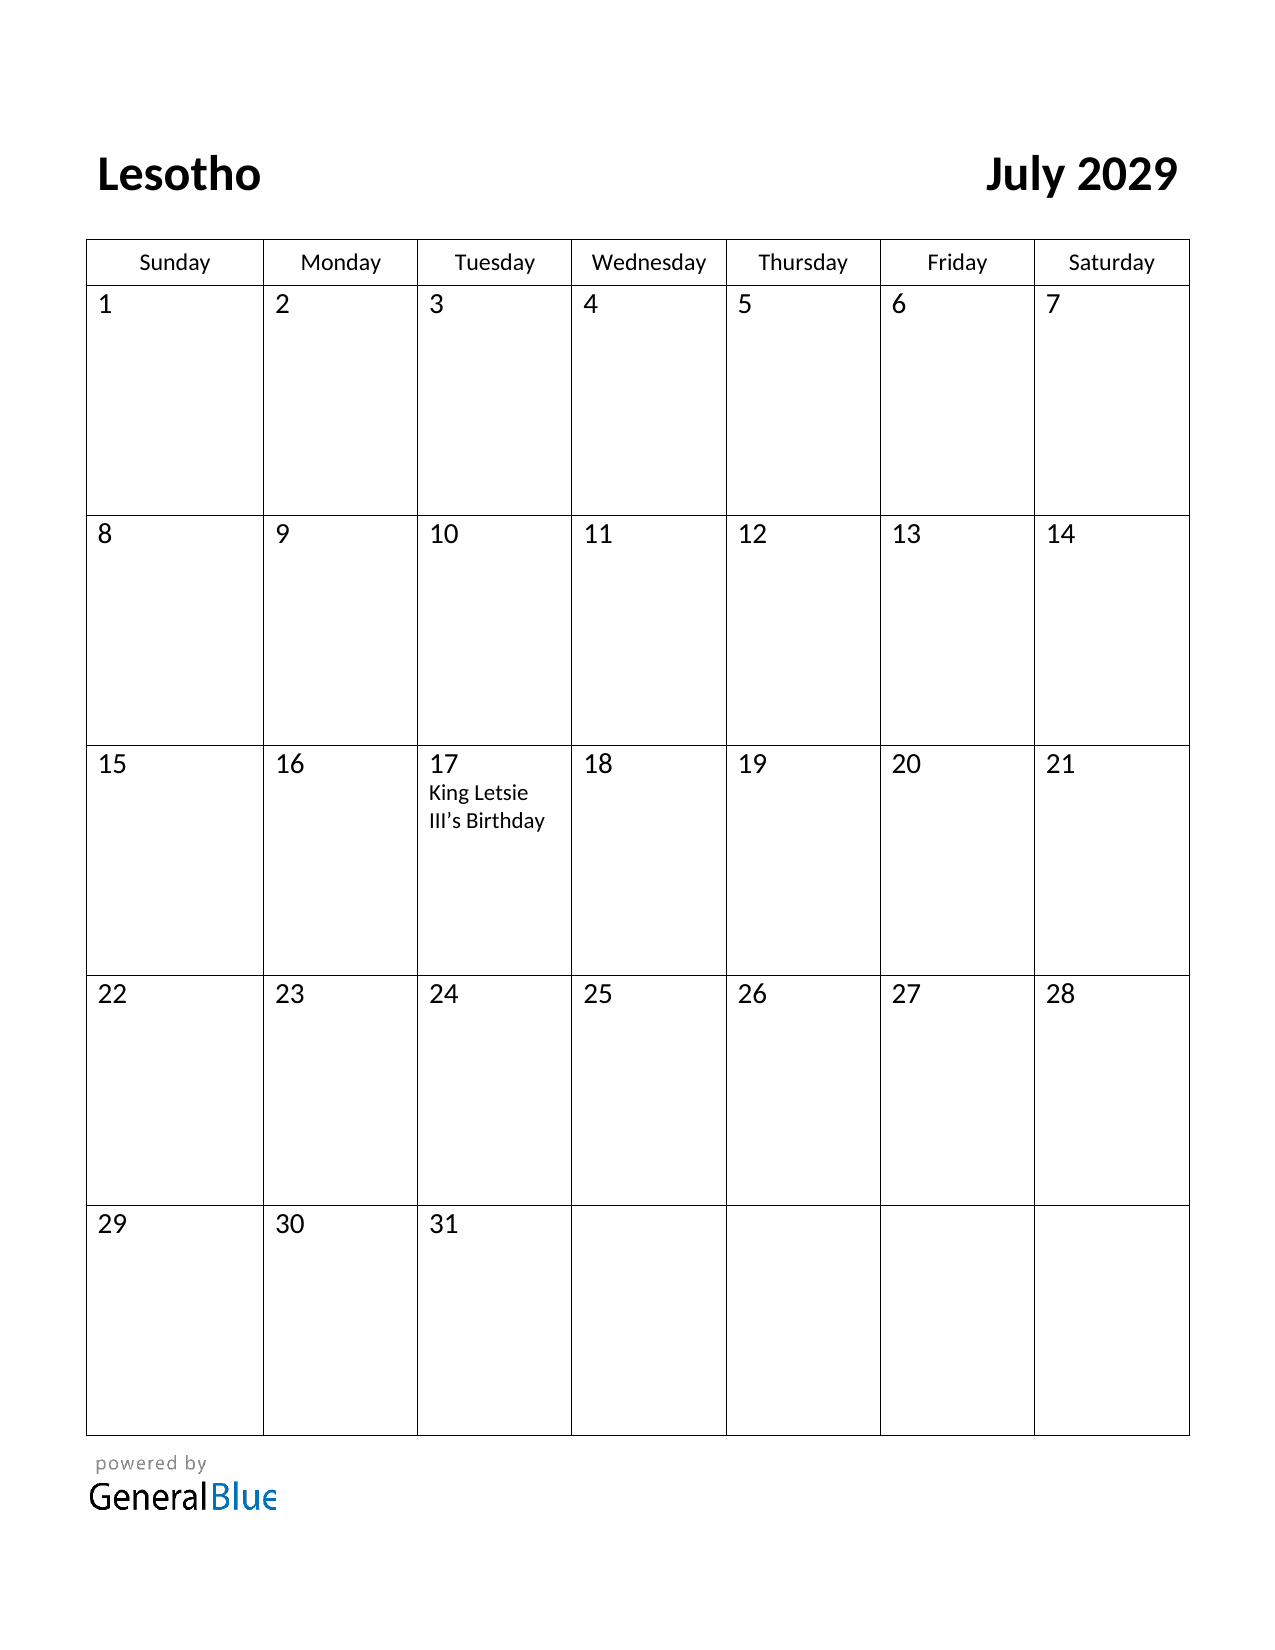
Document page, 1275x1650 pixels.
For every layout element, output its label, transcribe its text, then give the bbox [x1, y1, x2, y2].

table_cell [881, 318, 1034, 514]
table_cell 13 [881, 516, 1034, 548]
table_cell 4 [572, 286, 726, 318]
table_cell [264, 318, 417, 514]
table_cell [1035, 1008, 1189, 1204]
table_cell 19 [727, 746, 880, 778]
table_cell 22 [87, 976, 263, 1008]
table_cell [1035, 778, 1189, 974]
table_cell [87, 548, 263, 744]
table_cell 16 [264, 746, 417, 778]
table_cell Saturday [1035, 240, 1189, 284]
table_cell Monday [264, 240, 417, 284]
table_cell 21 [1035, 746, 1189, 778]
table_cell [727, 318, 880, 514]
table_cell Sunday [87, 240, 263, 284]
table_cell [572, 548, 726, 744]
table_cell [86, 1436, 1189, 1534]
table_cell 15 [87, 746, 263, 778]
table_cell 29 [87, 1206, 263, 1238]
table_cell [572, 318, 726, 514]
table_cell Thursday [727, 240, 880, 284]
table_cell 11 [572, 516, 726, 548]
table_cell 17 [418, 746, 571, 778]
table_cell [1035, 1206, 1189, 1238]
table_cell 20 [881, 746, 1034, 778]
table_cell 6 [881, 286, 1034, 318]
table_cell [881, 1206, 1034, 1238]
table_cell 18 [572, 746, 726, 778]
table_cell [881, 1008, 1034, 1204]
picture [88, 1452, 276, 1515]
table_cell [87, 778, 263, 974]
table_cell 24 [418, 976, 571, 1008]
table_cell [264, 1008, 417, 1204]
table_cell [264, 1238, 417, 1434]
table_cell 31 [418, 1206, 571, 1238]
table_cell [881, 548, 1034, 744]
table_cell [727, 548, 880, 744]
table_cell King Letsie III’s Birthday [418, 778, 571, 974]
table_cell [572, 778, 726, 974]
table_cell [87, 1008, 263, 1204]
table_cell Friday [881, 240, 1034, 284]
table_cell [727, 1206, 880, 1238]
table_cell 1 [87, 286, 263, 318]
table_cell Tuesday [418, 240, 571, 284]
table_cell 28 [1035, 976, 1189, 1008]
table_cell [727, 1008, 880, 1204]
table_cell 7 [1035, 286, 1189, 318]
table_cell [1035, 318, 1189, 514]
table_cell [87, 1238, 263, 1434]
table_cell [727, 1238, 880, 1434]
table_cell 3 [418, 286, 571, 318]
table_cell [1035, 1238, 1189, 1434]
table_cell 2 [264, 286, 417, 318]
table_cell 30 [264, 1206, 417, 1238]
table_cell [572, 1238, 726, 1434]
table_cell [727, 778, 880, 974]
table_cell 8 [87, 516, 263, 548]
table_cell 25 [572, 976, 726, 1008]
table_cell [87, 318, 263, 514]
table_cell [1035, 548, 1189, 744]
table_header July 2029 [572, 105, 1189, 239]
table_cell [264, 548, 417, 744]
table_cell 26 [727, 976, 880, 1008]
table_cell [572, 1008, 726, 1204]
table_cell 27 [881, 976, 1034, 1008]
table_cell [418, 318, 571, 514]
table_cell Wednesday [572, 240, 726, 284]
table_cell [881, 1238, 1034, 1434]
table_cell 9 [264, 516, 417, 548]
table_cell [418, 1008, 571, 1204]
table_cell [572, 1206, 726, 1238]
table_cell 12 [727, 516, 880, 548]
table_cell 10 [418, 516, 571, 548]
table_cell [418, 1238, 571, 1434]
table_header Lesotho [86, 105, 572, 239]
table_cell 5 [727, 286, 880, 318]
table_cell [264, 778, 417, 974]
table_cell [418, 548, 571, 744]
table_cell 23 [264, 976, 417, 1008]
table_cell 14 [1035, 516, 1189, 548]
table_cell [881, 778, 1034, 974]
